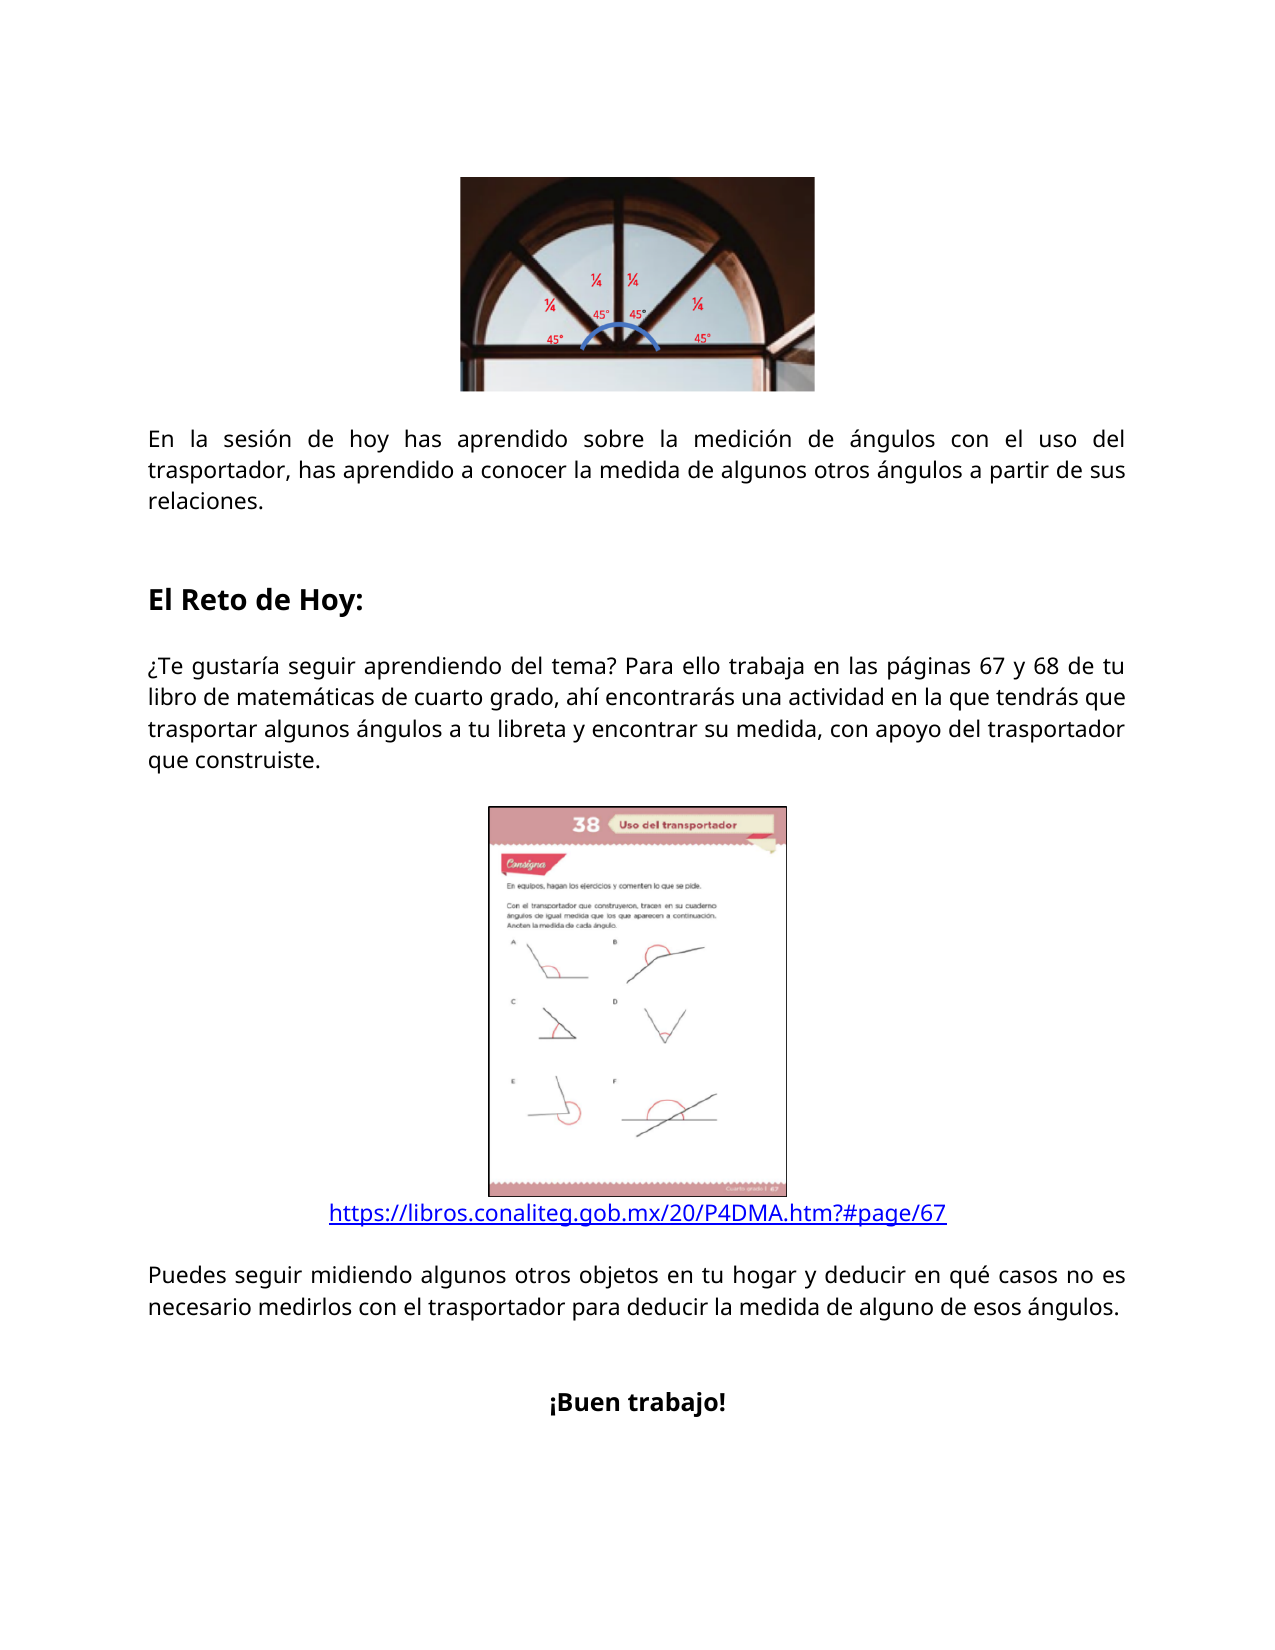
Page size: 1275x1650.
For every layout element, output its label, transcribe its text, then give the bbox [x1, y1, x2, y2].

picture [460, 177, 815, 392]
text El Reto de Hoy: [148, 579, 1127, 619]
picture [488, 806, 787, 1197]
text Puedes seguir midiendo algunos otros objetos en tu hogar y deducir en qué casos no es necesario medirlos con el trasportador para deducir la medida de alguno de esos ángulos. [148, 1259, 1127, 1322]
text ¿Te gustaría seguir aprendiendo del tema? Para ello trabaja en las páginas 67 y 68 de tu libro de matemáticas de cuarto grado, ahí encontrarás una actividad en la que tendrás que trasportar algunos ángulos a tu libreta y encontrar su medida, con apoyo del trasportador que construiste. [148, 650, 1127, 775]
text https://libros.conaliteg.gob.mx/20/P4DMA.htm?#page/67 [148, 1197, 1127, 1228]
text En la sesión de hoy has aprendido sobre la medición de ángulos con el uso del trasportador, has aprendido a conocer la medida de algunos otros ángulos a partir de sus relaciones. [148, 423, 1127, 517]
text ¡Buen trabajo! [148, 1384, 1127, 1418]
